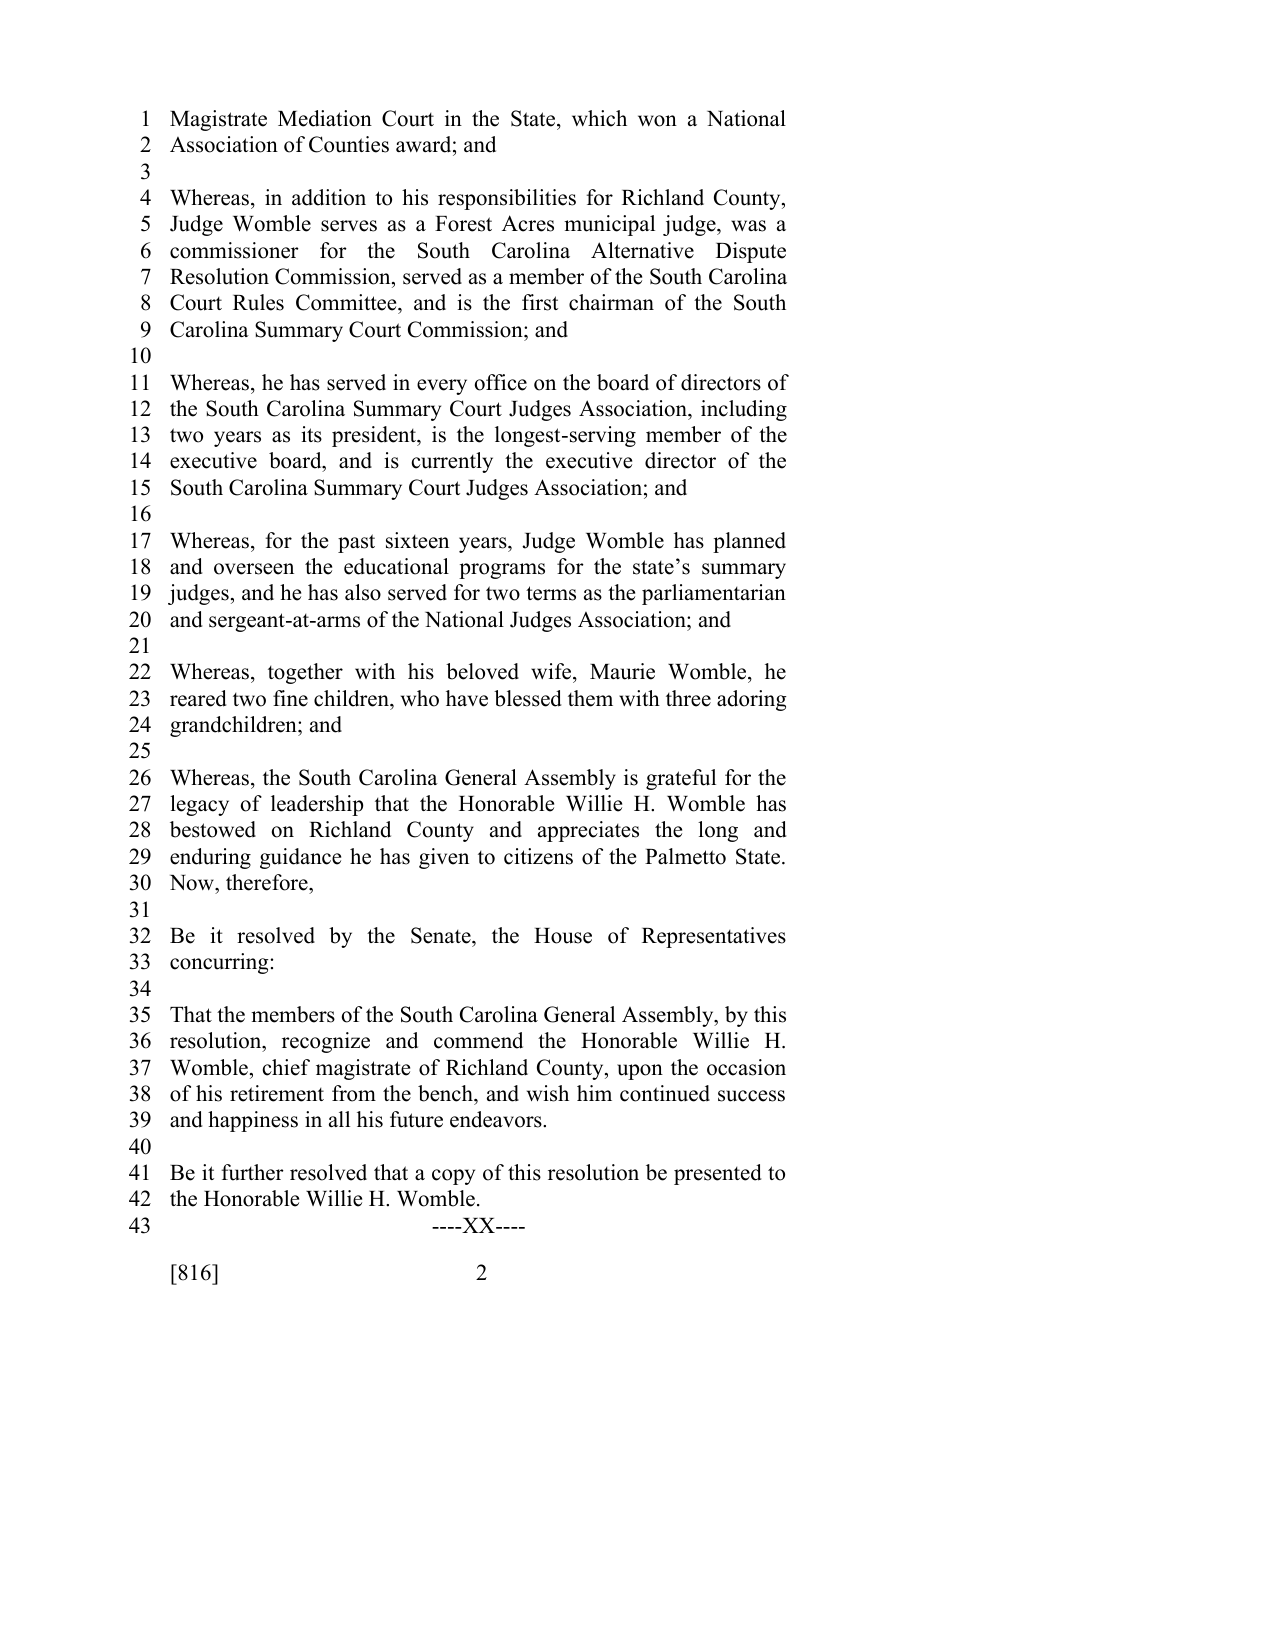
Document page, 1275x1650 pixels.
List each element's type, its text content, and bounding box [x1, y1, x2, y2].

text That the members of the South Carolina General Assembly, by this resolution, recognize and commend the Honorable Willie H. Womble, chief magistrate of Richland County, upon the occasion of his retirement from the bench, and wish him continued success and happiness in all his future endeavors. [169, 1001, 787, 1133]
text Be it resolved by the Senate, the House of Representatives concurring: [169, 922, 787, 975]
text Whereas, for the past sixteen years, Judge Womble has planned and overseen the educational programs for the state’s summary judges, and he has also served for two terms as the parliamentarian and sergeant-at-arms of the National Judges Association; and [169, 527, 787, 632]
text ----XX---- [169, 1212, 787, 1238]
text Whereas, in addition to his responsibilities for Richland County, Judge Womble serves as a Forest Acres municipal judge, was a commissioner for the South Carolina Alternative Dispute Resolution Commission, served as a member of the South Carolina Court Rules Committee, and is the first chairman of the South Carolina Summary Court Commission; and [169, 184, 787, 342]
text Be it further resolved that a copy of this resolution be presented to the Honorable Willie H. Womble. [169, 1159, 787, 1212]
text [169, 105, 787, 158]
text Whereas, he has served in every office on the board of directors of the South Carolina Summary Court Judges Association, including two years as its president, is the longest-serving member of the executive board, and is currently the executive director of the South Carolina Summary Court Judges Association; and [169, 368, 787, 500]
text Whereas, the South Carolina General Assembly is grateful for the legacy of leadership that the Honorable Willie H. Womble has bestowed on Richland County and appreciates the long and enduring guidance he has given to citizens of the Palmetto State. Now, therefore, [169, 764, 787, 896]
text Whereas, together with his beloved wife, Maurie Womble, he reared two fine children, who have blessed them with three adoring grandchildren; and [169, 658, 787, 737]
